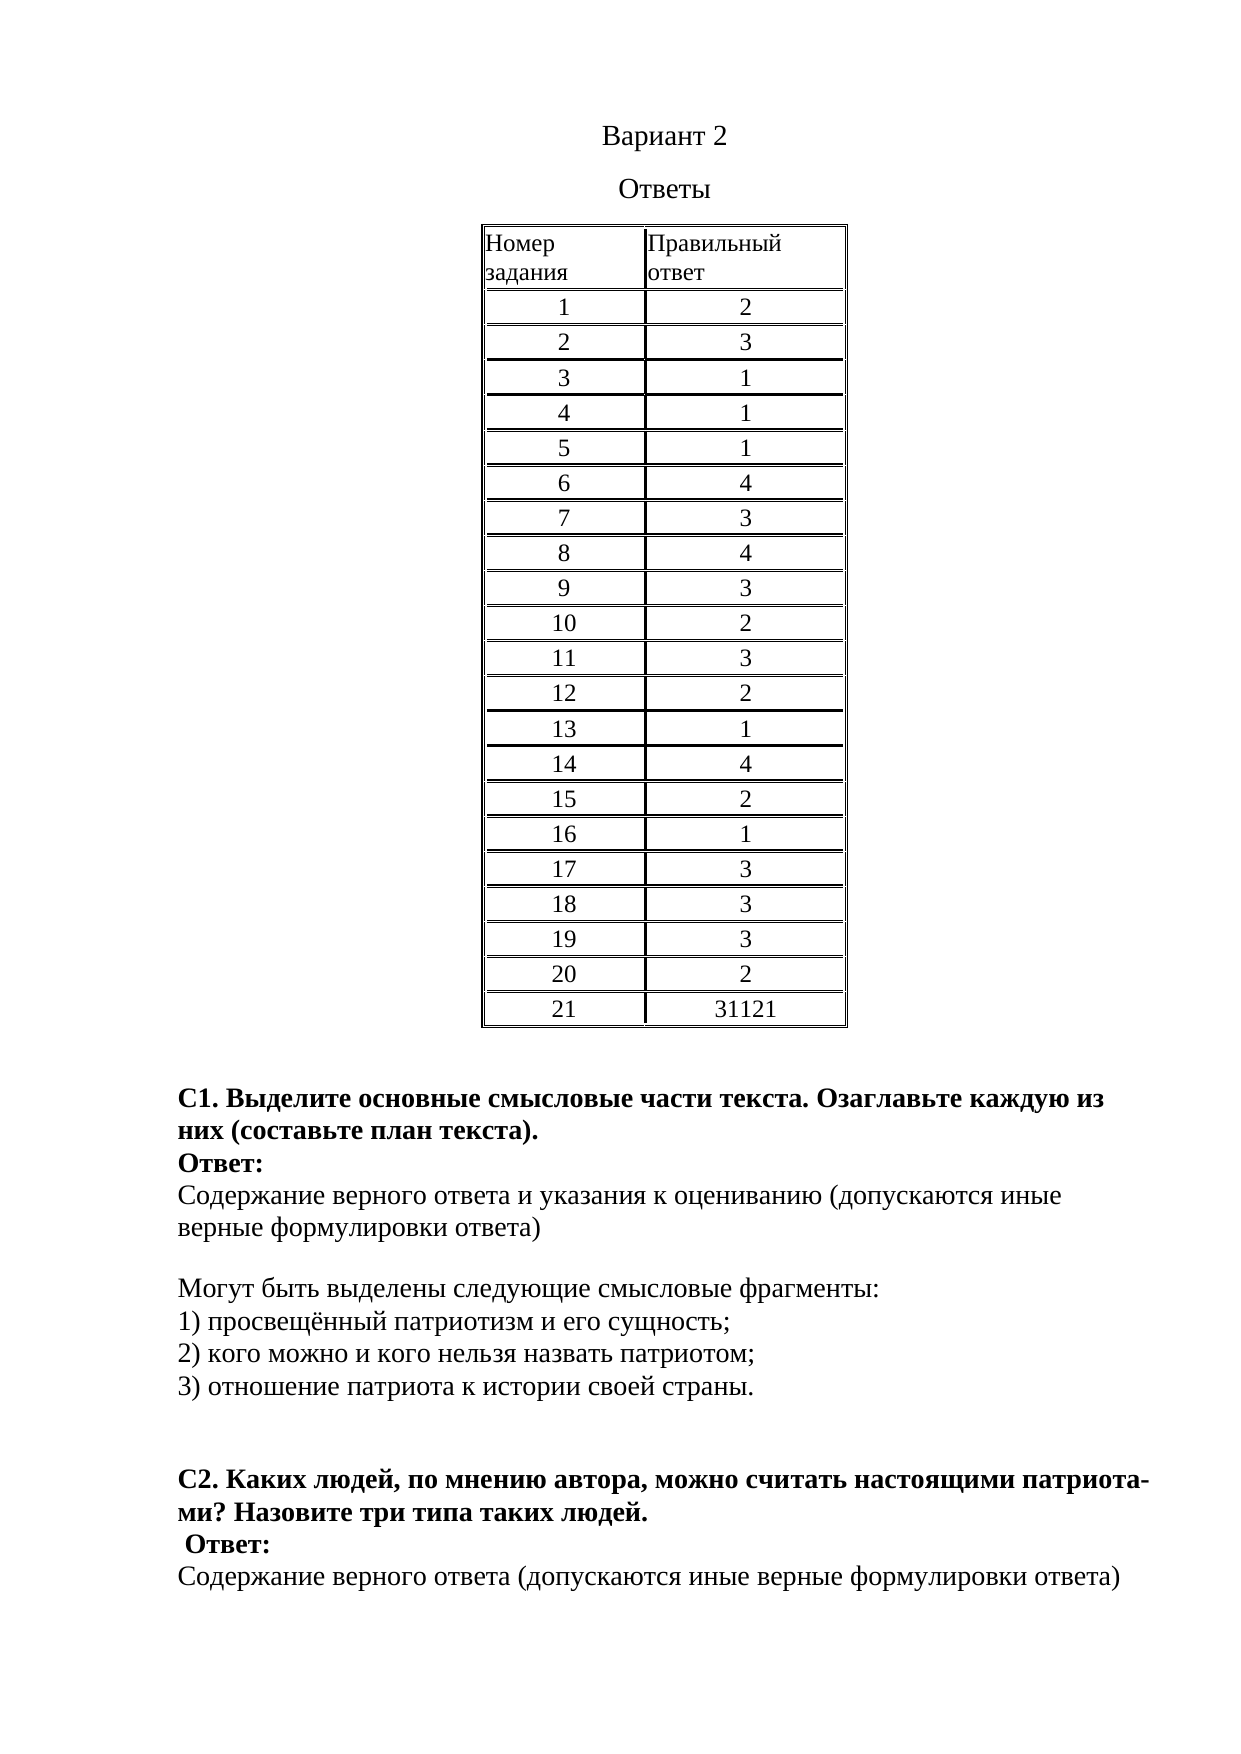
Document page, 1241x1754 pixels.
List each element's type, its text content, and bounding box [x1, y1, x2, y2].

table_cell 31121 [645, 990, 846, 1025]
text Содержание верного ответа (допускаются иные верные формулировки ответа) [177, 1559, 1152, 1592]
table_cell 1 [647, 428, 845, 463]
table_cell 21 [483, 990, 645, 1025]
text С1. Выделите основные смысловые части текста. Озаглавьте каждую из них (составьте план текста). [177, 1081, 1152, 1146]
table_cell 4 [647, 463, 845, 498]
text Вариант 2 [177, 118, 1152, 152]
table_cell 11 [483, 639, 645, 674]
table_cell 4 [483, 393, 644, 428]
table_cell 8 [485, 533, 644, 568]
table_cell 3 [647, 849, 845, 884]
text Ответ: [177, 1146, 1152, 1178]
text Содержание верного ответа и указания к оцениванию (допускаются иные верные формулировки ответа) [177, 1178, 1152, 1243]
text Могут быть выделены следующие смысловые фрагменты: [177, 1272, 1152, 1304]
table_cell 6 [485, 463, 644, 498]
table_cell 1 [647, 814, 845, 849]
table_cell 3 [645, 323, 846, 358]
table_cell 7 [485, 498, 644, 533]
table_cell 17 [485, 849, 644, 884]
table_cell 9 [485, 569, 644, 603]
table_cell 2 [647, 779, 845, 814]
table_header Номер задания [483, 225, 645, 288]
table_cell 2 [647, 955, 845, 990]
table_cell 20 [485, 955, 644, 990]
table_cell 14 [485, 744, 644, 779]
table_cell 3 [647, 884, 845, 919]
table_cell 5 [485, 428, 644, 463]
table_cell 2 [647, 604, 845, 639]
text 2) кого можно и кого нельзя назвать патриотом; [177, 1336, 1152, 1369]
table_cell 2 [645, 288, 846, 323]
table_cell 3 [647, 498, 845, 533]
table_cell 4 [647, 533, 845, 568]
table_header Правильный ответ [645, 227, 845, 288]
table_cell 3 [647, 920, 845, 954]
table_cell 2 [483, 323, 645, 358]
table_cell 1 [647, 358, 846, 393]
table_cell 1 [647, 393, 846, 428]
table_cell 1 [647, 709, 845, 744]
table_cell 12 [483, 674, 645, 709]
text Ответы [177, 171, 1152, 204]
table_cell 13 [485, 709, 644, 744]
table_cell 15 [485, 779, 644, 814]
table_cell 1 [483, 288, 645, 323]
text 1) просвещённый патриотизм и его сущность; [177, 1304, 1152, 1336]
table_cell 2 [645, 674, 846, 709]
table_cell 3 [645, 639, 846, 674]
text 3) отношение патриота к истории своей страны. [177, 1369, 1152, 1401]
table_cell 18 [485, 884, 644, 919]
table_cell 3 [483, 358, 644, 393]
table_cell 10 [485, 604, 644, 639]
text Ответ: [177, 1527, 1152, 1559]
text С2. Каких людей, по мнению автора, можно считать настоящими патриотами? Назовите три типа таких людей. [177, 1462, 1152, 1527]
table_cell 19 [485, 920, 644, 954]
table_cell 4 [647, 744, 845, 779]
table_cell 16 [485, 814, 644, 849]
table_cell 3 [647, 569, 845, 603]
